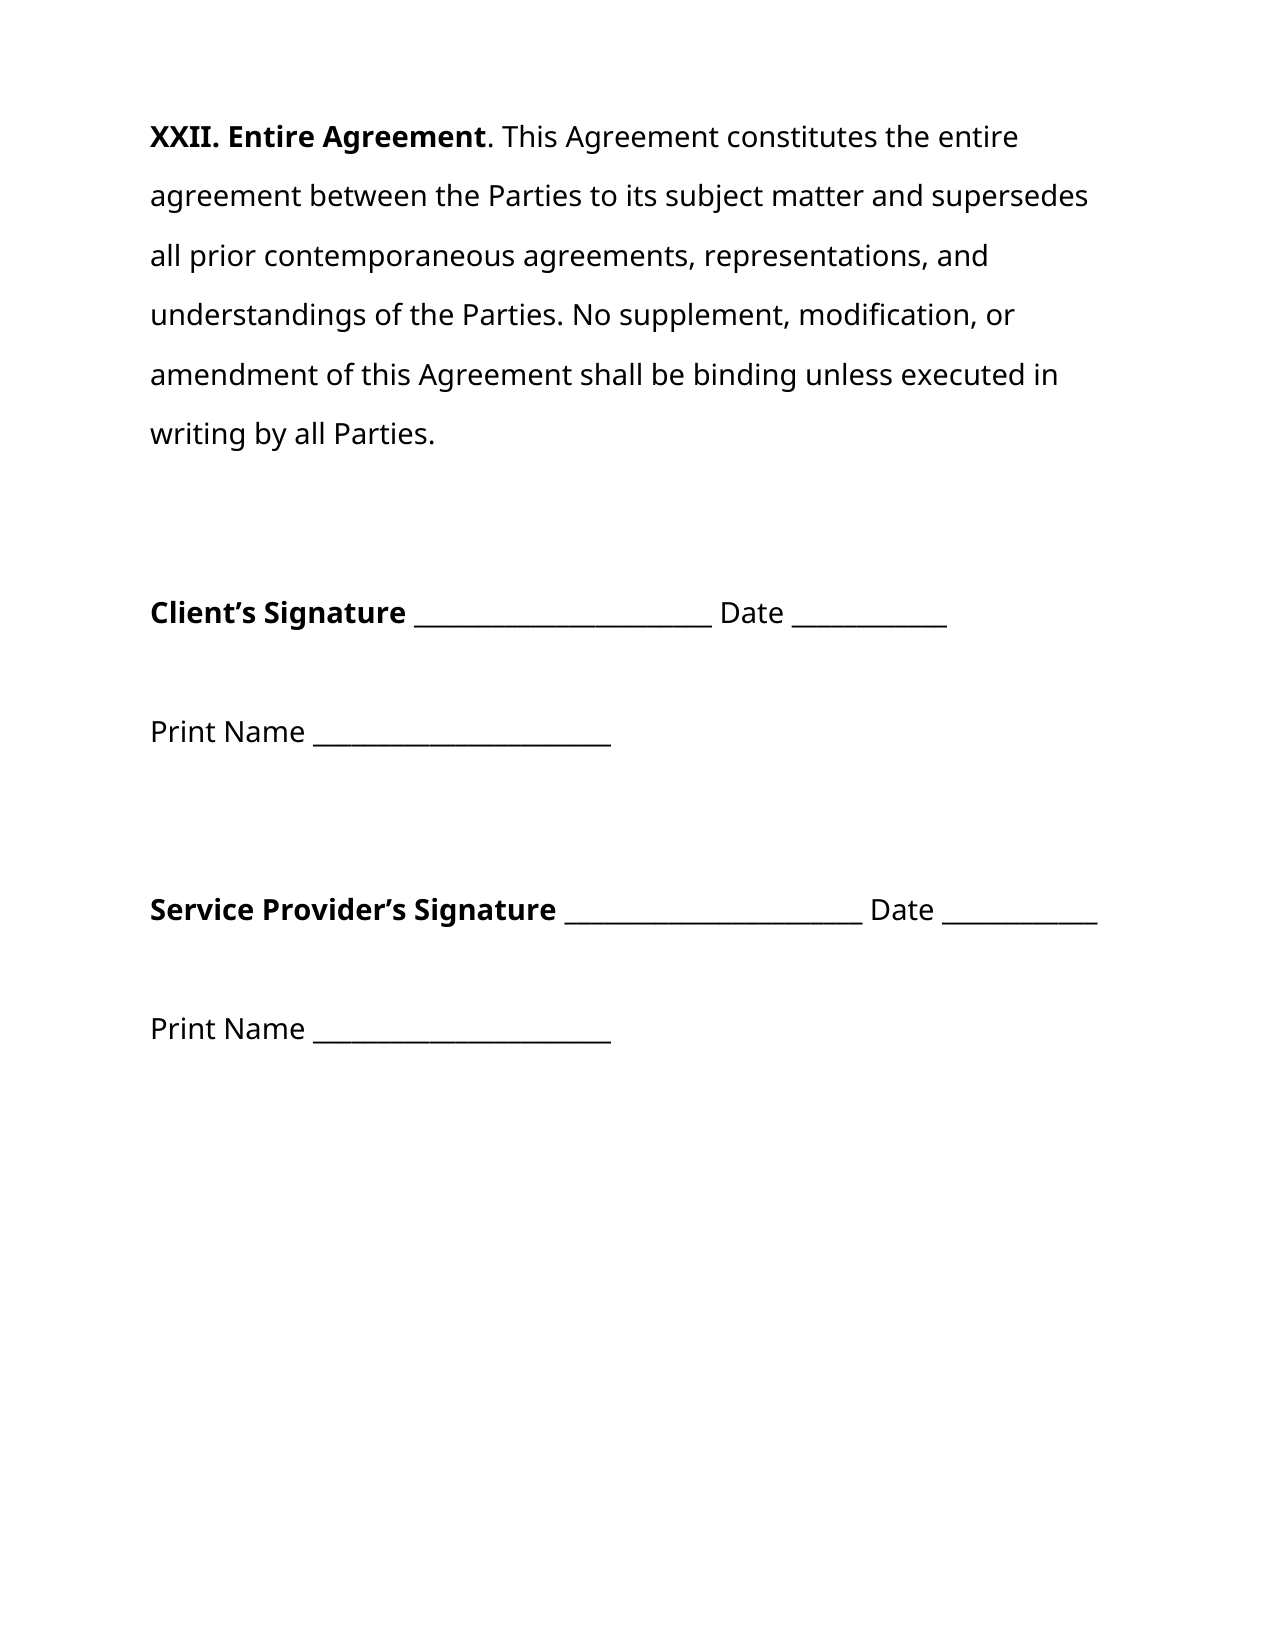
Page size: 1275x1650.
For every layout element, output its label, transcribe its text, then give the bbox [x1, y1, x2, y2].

text Print Name _______________________ [150, 711, 1125, 751]
text Print Name _______________________ [150, 1008, 1125, 1048]
text Service Provider’s Signature _______________________ Date ____________ [150, 889, 1125, 929]
text Client’s Signature _______________________ Date ____________ [150, 592, 1125, 632]
text XXII. Entire Agreement. This Agreement constitutes the entire agreement between the Parties to its subject matter and supersedes all prior contemporaneous agreements, representations, and understandings of the Parties. No supplement, modification, or amendment of this Agreement shall be binding unless executed in writing by all Parties. [150, 116, 1125, 453]
